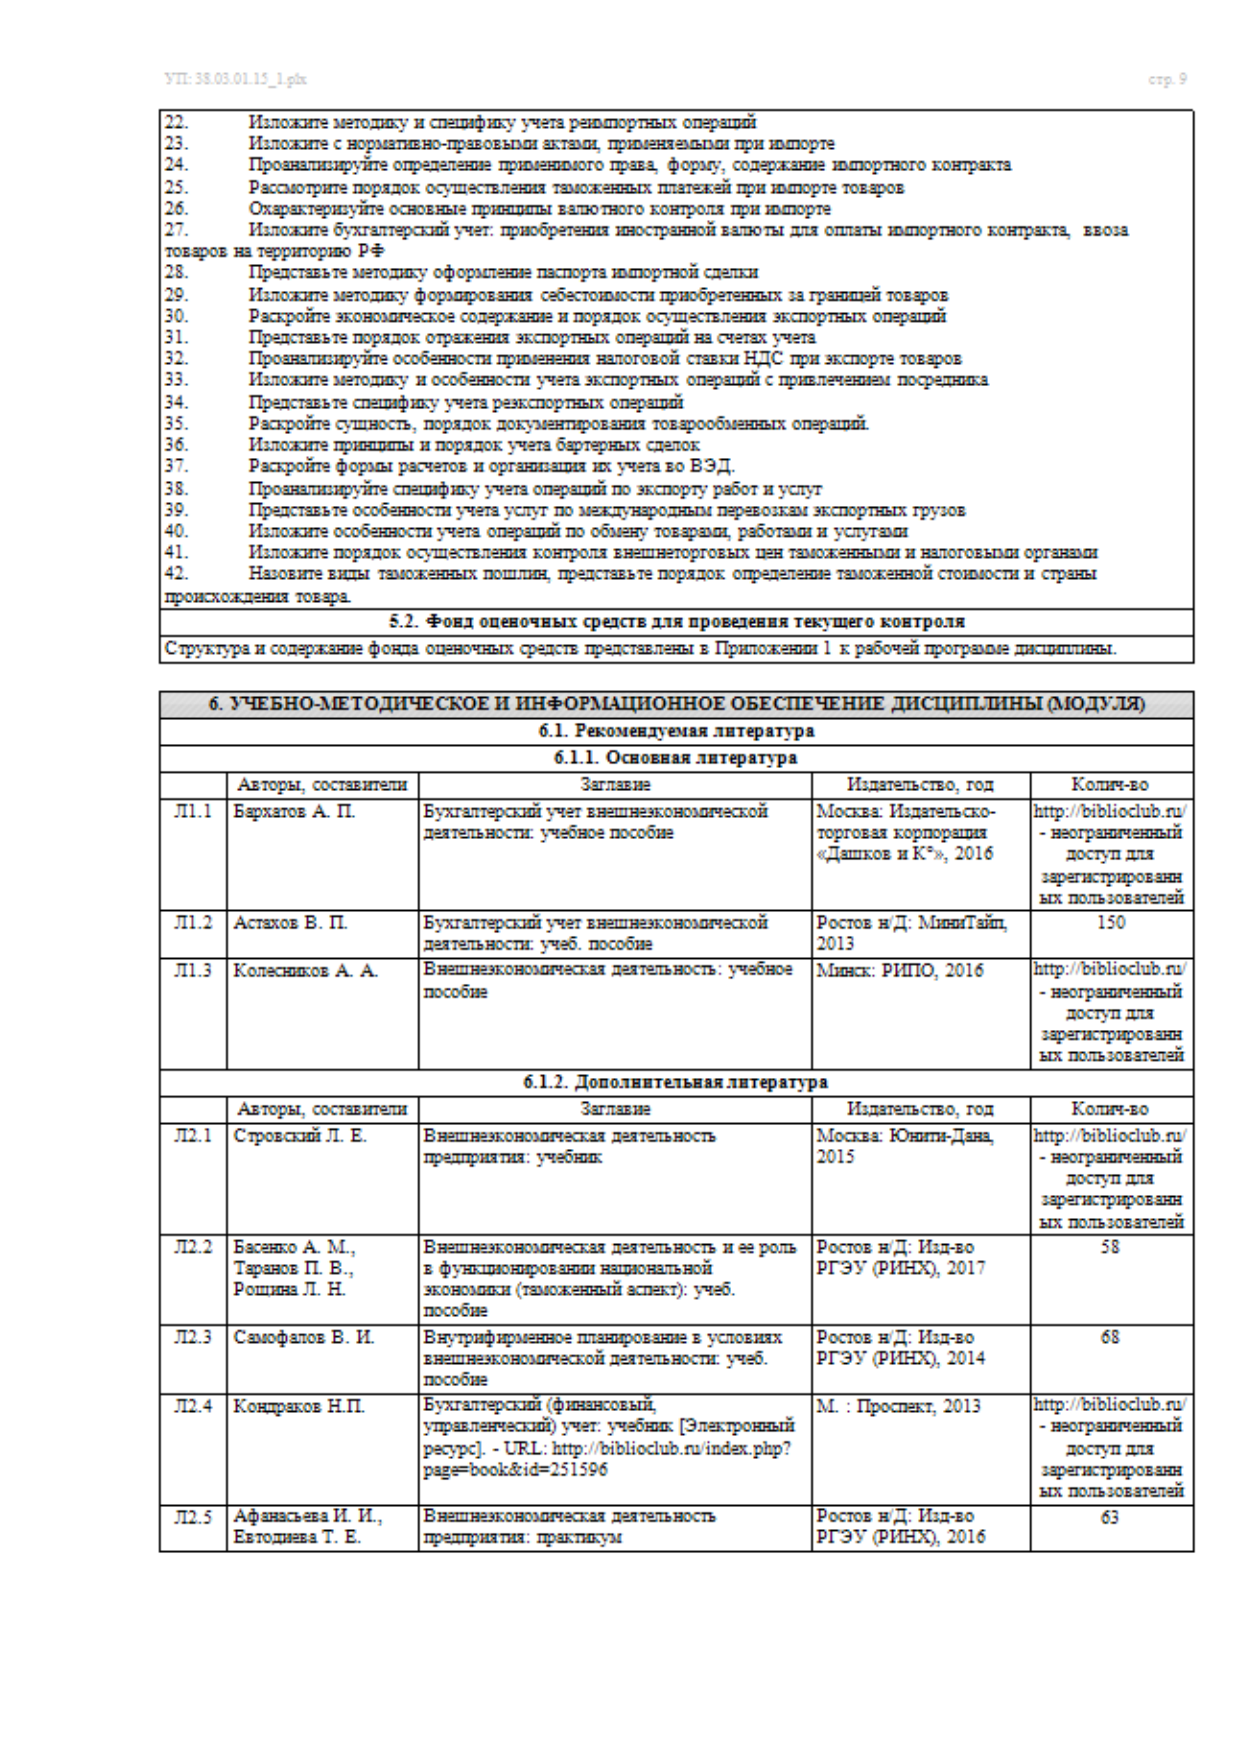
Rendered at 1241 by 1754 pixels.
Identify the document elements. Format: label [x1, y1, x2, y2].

picture [134, 59, 1229, 1610]
